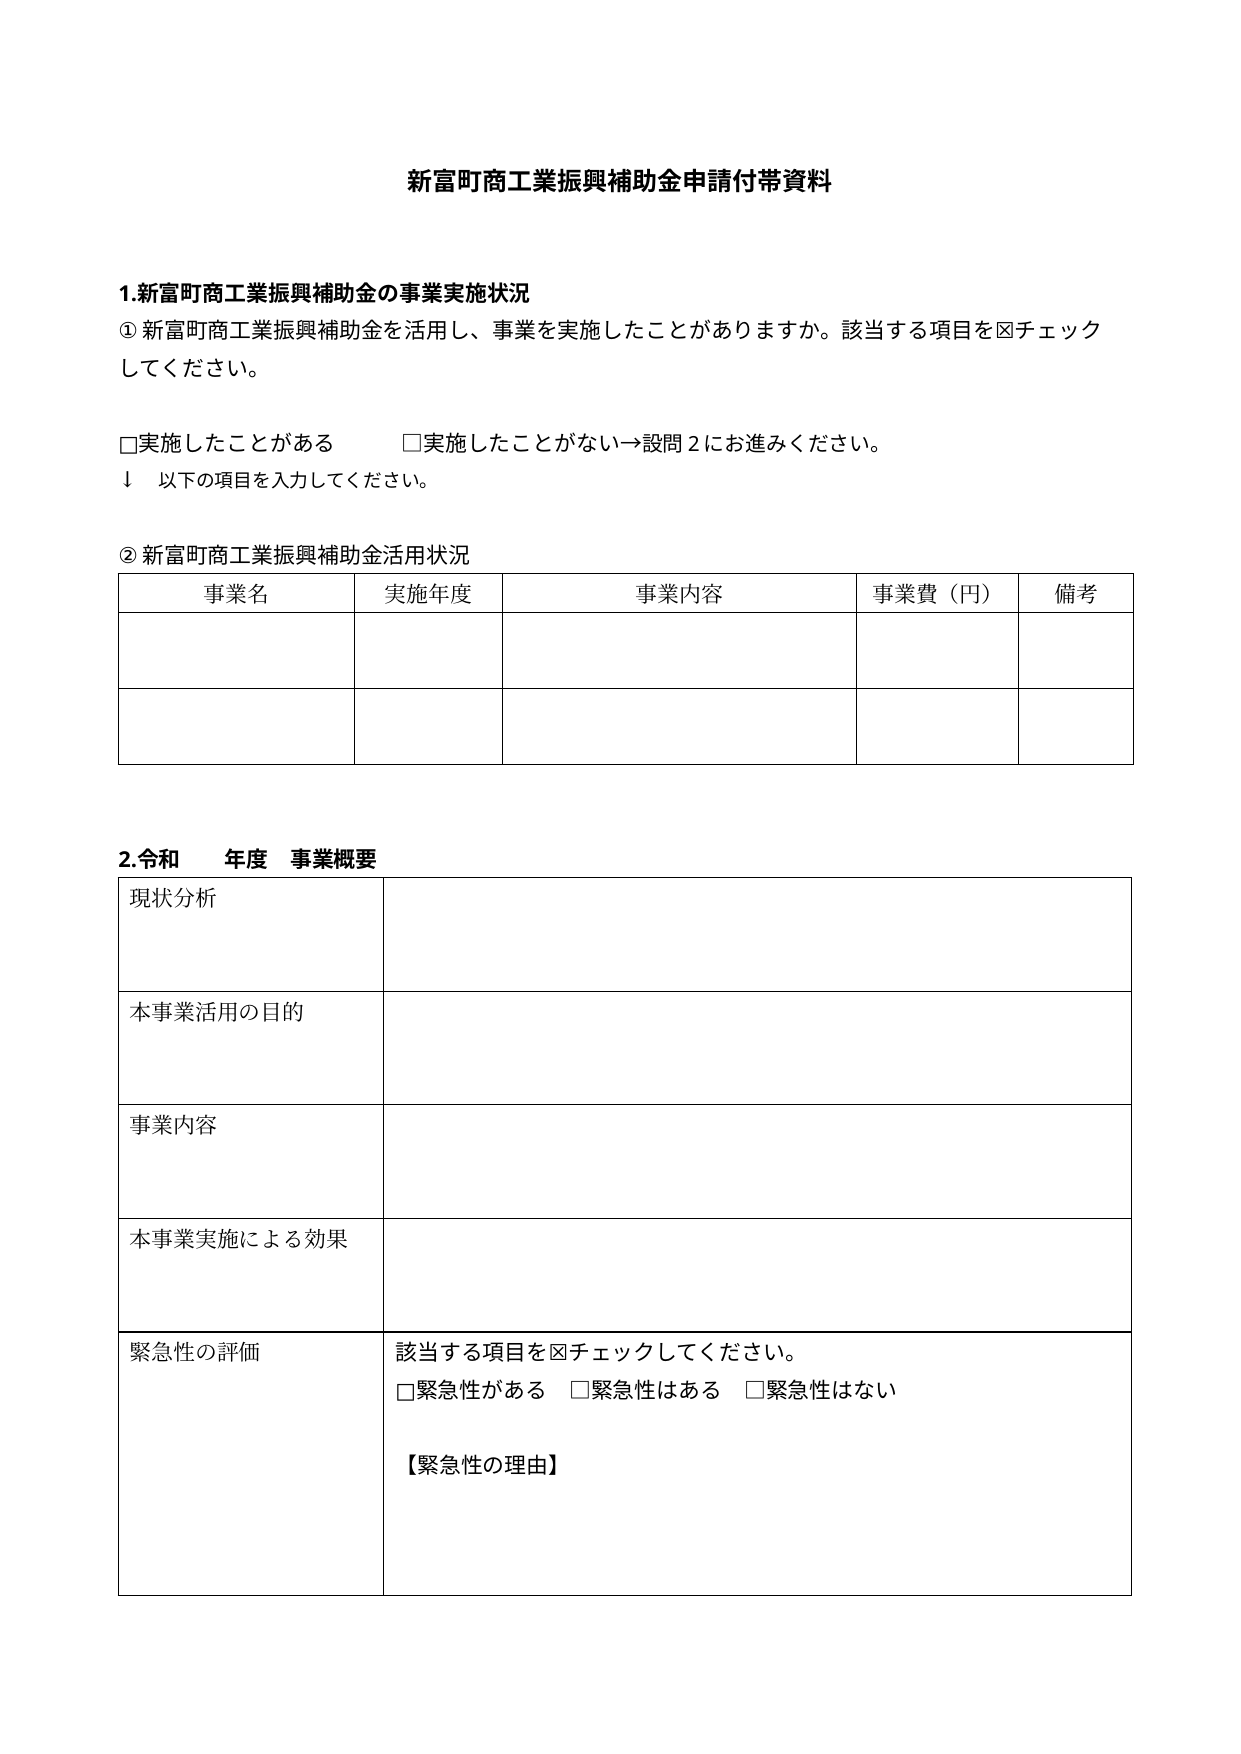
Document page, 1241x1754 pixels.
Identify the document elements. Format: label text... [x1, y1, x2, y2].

table_cell [119, 613, 354, 688]
text ①新富町商工業振興補助金を活用し、事業を実施したことがありますか。該当する項目を☒チェックしてください。 [118, 311, 1122, 386]
table_header 事業費（円） [857, 574, 1018, 612]
table_cell [1019, 613, 1133, 688]
table_cell [384, 1219, 1131, 1331]
text ②新富町商工業振興補助金活用状況 [118, 536, 1122, 573]
table_cell 本事業活用の目的 [119, 992, 383, 1104]
table_cell [503, 613, 856, 688]
table_cell 該当する項目を☒チェックしてください。 □緊急性がある □緊急性はある □緊急性はない 【緊急性の理由】 [384, 1333, 1131, 1595]
text 1.新富町商工業振興補助金の事業実施状況 [118, 273, 1122, 311]
table_cell 事業内容 [119, 1105, 383, 1218]
table_cell [857, 689, 1018, 764]
table_header 備考 [1019, 574, 1133, 612]
text □実施したことがある □実施したことがない→設問2にお進みください。 [118, 423, 1122, 461]
table_header 実施年度 [355, 574, 502, 612]
text 2.令和 年度 事業概要 [118, 840, 1122, 877]
table_cell [355, 689, 502, 764]
table_cell [355, 613, 502, 688]
table_cell [384, 1105, 1131, 1218]
table_cell [384, 992, 1131, 1104]
text 新富町商工業振興補助金申請付帯資料 [118, 161, 1122, 198]
table_cell [119, 689, 354, 764]
table_header [384, 878, 1131, 991]
table_cell [1019, 689, 1133, 764]
table_cell 本事業実施による効果 [119, 1219, 383, 1331]
table_header 事業名 [119, 574, 354, 612]
table_header 事業内容 [503, 574, 856, 612]
text ↓ 以下の項目を入力してください。 [118, 461, 1122, 498]
table_cell [857, 613, 1018, 688]
table_cell [503, 689, 856, 764]
table_header 現状分析 [119, 878, 383, 991]
table_cell 緊急性の評価 [119, 1333, 383, 1595]
